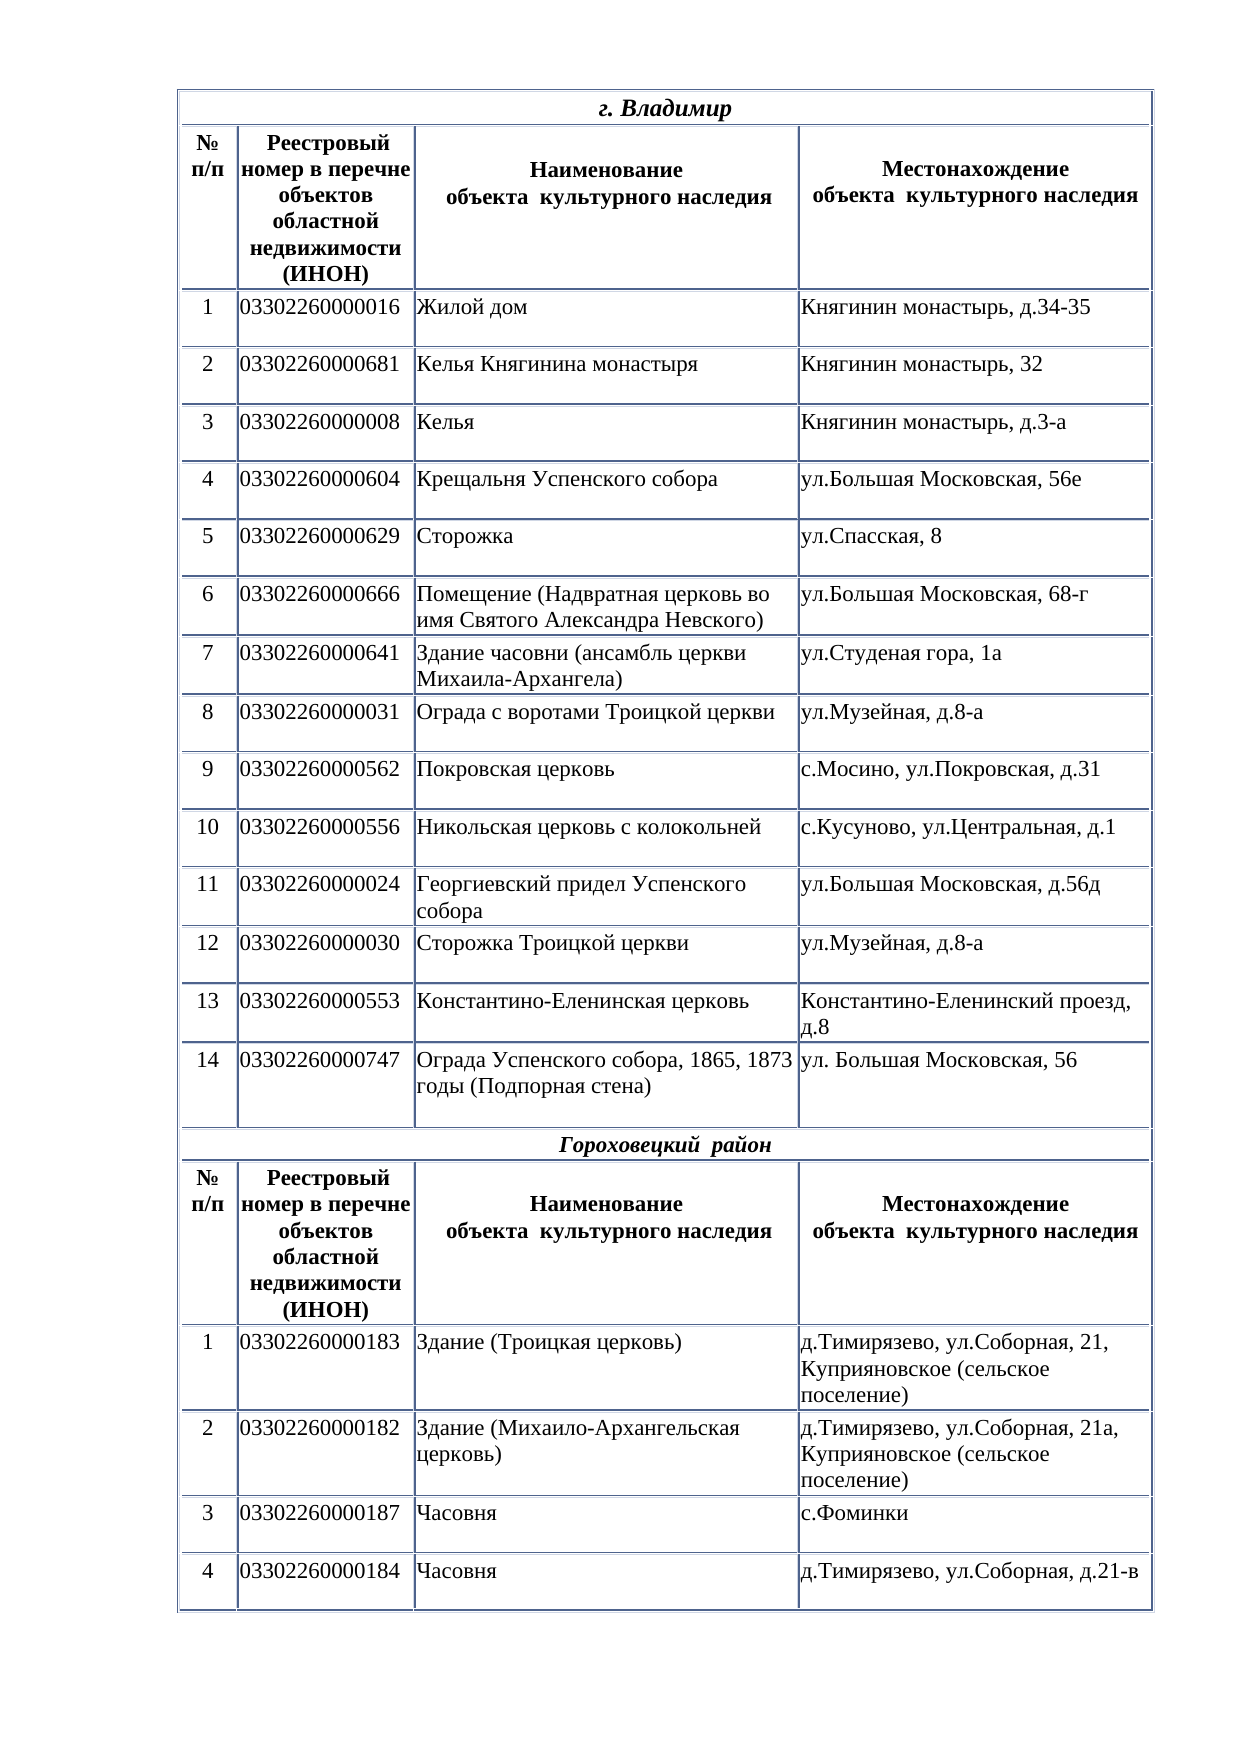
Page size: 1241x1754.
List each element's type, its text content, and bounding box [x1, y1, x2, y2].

table_cell 03302260000553 [239, 985, 413, 1041]
table_cell Константино-Еленинский проезд, д.8 [800, 982, 1151, 1041]
table_cell 03302260000030 [239, 928, 413, 982]
table_cell Часовня [416, 1498, 797, 1552]
table_cell 03302260000024 [239, 869, 413, 924]
table_cell д.Тимирязево, ул.Соборная, 21а, Куприяновское (сельское поселение) [800, 1409, 1152, 1494]
table_cell ул.Большая Московская, д.56д [798, 866, 1153, 924]
table_cell Часовня [414, 1555, 798, 1609]
table_cell ул. Большая Московская, 56 [800, 1041, 1151, 1126]
table_cell ул.Студеная гора, 1а [800, 634, 1152, 693]
table_cell Княгинин монастырь, д.3-а [800, 403, 1152, 460]
table_cell Наименование объекта культурного наследия [416, 1163, 797, 1324]
table_cell Помещение (Надвратная церковь во имя Святого Александра Невского) [416, 579, 797, 634]
table_cell 13 [180, 982, 236, 1041]
table_cell 03302260000666 [239, 579, 413, 634]
table_cell 03302260000681 [239, 349, 413, 403]
table_cell 11 [178, 866, 237, 924]
table_cell 9 [178, 751, 237, 808]
table_cell 6 [180, 575, 236, 634]
table_cell Крещальня Успенского собора [416, 464, 797, 518]
table_cell 4 [178, 1552, 237, 1609]
table_cell 12 [180, 925, 236, 982]
table_cell Ограда с воротами Троицкой церкви [416, 697, 797, 751]
table_cell Сторожка [416, 521, 797, 575]
table_cell Местонахождение объекта культурного наследия [800, 1159, 1152, 1324]
table_cell Гороховецкий район [180, 1126, 1152, 1159]
table_cell 03302260000183 [239, 1327, 413, 1409]
table_cell Здание (Михаило-Архангельская церковь) [416, 1413, 797, 1494]
table_cell 5 [178, 518, 236, 575]
table_cell ул.Музейная, д.8-а [800, 693, 1152, 751]
table_cell Здание (Троицкая церковь) [416, 1327, 797, 1409]
table_cell Местонахождение объекта культурного наследия [798, 124, 1153, 288]
table_cell 2 [180, 1409, 236, 1494]
table_cell 10 [180, 808, 236, 866]
table_cell 03302260000031 [239, 697, 413, 751]
table_cell ул.Спасская, 8 [800, 518, 1153, 575]
table_cell № п/п [178, 124, 237, 288]
table_cell с.Мосино, ул.Покровская, д.31 [798, 751, 1153, 808]
table_cell 03302260000562 [239, 754, 413, 808]
table_cell ул.Большая Московская, 68-г [800, 575, 1152, 634]
table_cell д.Тимирязево, ул.Соборная, д.21-в [798, 1552, 1153, 1609]
table_cell Никольская церковь с колокольней [416, 812, 797, 866]
table_cell Княгинин монастырь, 32 [798, 346, 1153, 403]
table_cell 7 [180, 634, 236, 693]
table_cell 1 [180, 288, 236, 346]
table_cell г. Владимир [180, 92, 1151, 124]
table_cell Келья [416, 407, 797, 460]
table_cell ул.Большая Московская, 56е [800, 460, 1152, 518]
table_cell 03302260000641 [239, 638, 413, 693]
table_cell с.Фоминки [800, 1495, 1152, 1552]
table_cell 03302260000184 [237, 1555, 414, 1609]
table_cell с.Кусуново, ул.Центральная, д.1 [800, 808, 1152, 866]
table_cell Константино-Еленинская церковь [416, 985, 797, 1041]
table_cell 03302260000747 [239, 1044, 413, 1126]
table_cell ул.Музейная, д.8-а [800, 925, 1152, 982]
table_cell Здание часовни (ансамбль церкви Михаила-Архангела) [416, 638, 797, 693]
table_cell 03302260000604 [239, 464, 413, 518]
table_cell 03302260000556 [239, 812, 413, 866]
table_cell Княгинин монастырь, д.34-35 [800, 288, 1152, 346]
table_cell 14 [180, 1041, 236, 1126]
table_cell 3 [180, 403, 236, 460]
table_cell Келья Княгинина монастыря [416, 349, 797, 403]
table_cell Ограда Успенского собора, 1865, 1873 годы (Подпорная стена) [416, 1044, 797, 1126]
table_cell Георгиевский придел Успенского собора [416, 869, 797, 924]
table_cell 8 [180, 693, 236, 751]
table_cell Жилой дом [416, 292, 797, 346]
table_cell 1 [178, 1324, 237, 1409]
table_cell д.Тимирязево, ул.Соборная, 21, Куприяновское (сельское поселение) [798, 1324, 1153, 1409]
table_cell 03302260000008 [239, 407, 413, 460]
table_cell 03302260000016 [239, 292, 413, 346]
table_cell Реестровый номер в перечне объектов областной недвижимости (ИНОН) [239, 127, 413, 288]
table_cell Покровская церковь [416, 754, 797, 808]
table_cell Наименование объекта культурного наследия [416, 127, 797, 288]
table_cell 4 [180, 460, 236, 518]
table_cell Реестровый номер в перечне объектов областной недвижимости (ИНОН) [239, 1163, 413, 1324]
table_cell 3 [180, 1495, 236, 1552]
table_cell 2 [178, 346, 237, 403]
table_cell 03302260000187 [239, 1498, 413, 1552]
table_cell 03302260000629 [239, 521, 413, 575]
table_cell 03302260000182 [239, 1413, 413, 1494]
table_cell № п/п [180, 1159, 236, 1324]
table_cell Сторожка Троицкой церкви [416, 928, 797, 982]
